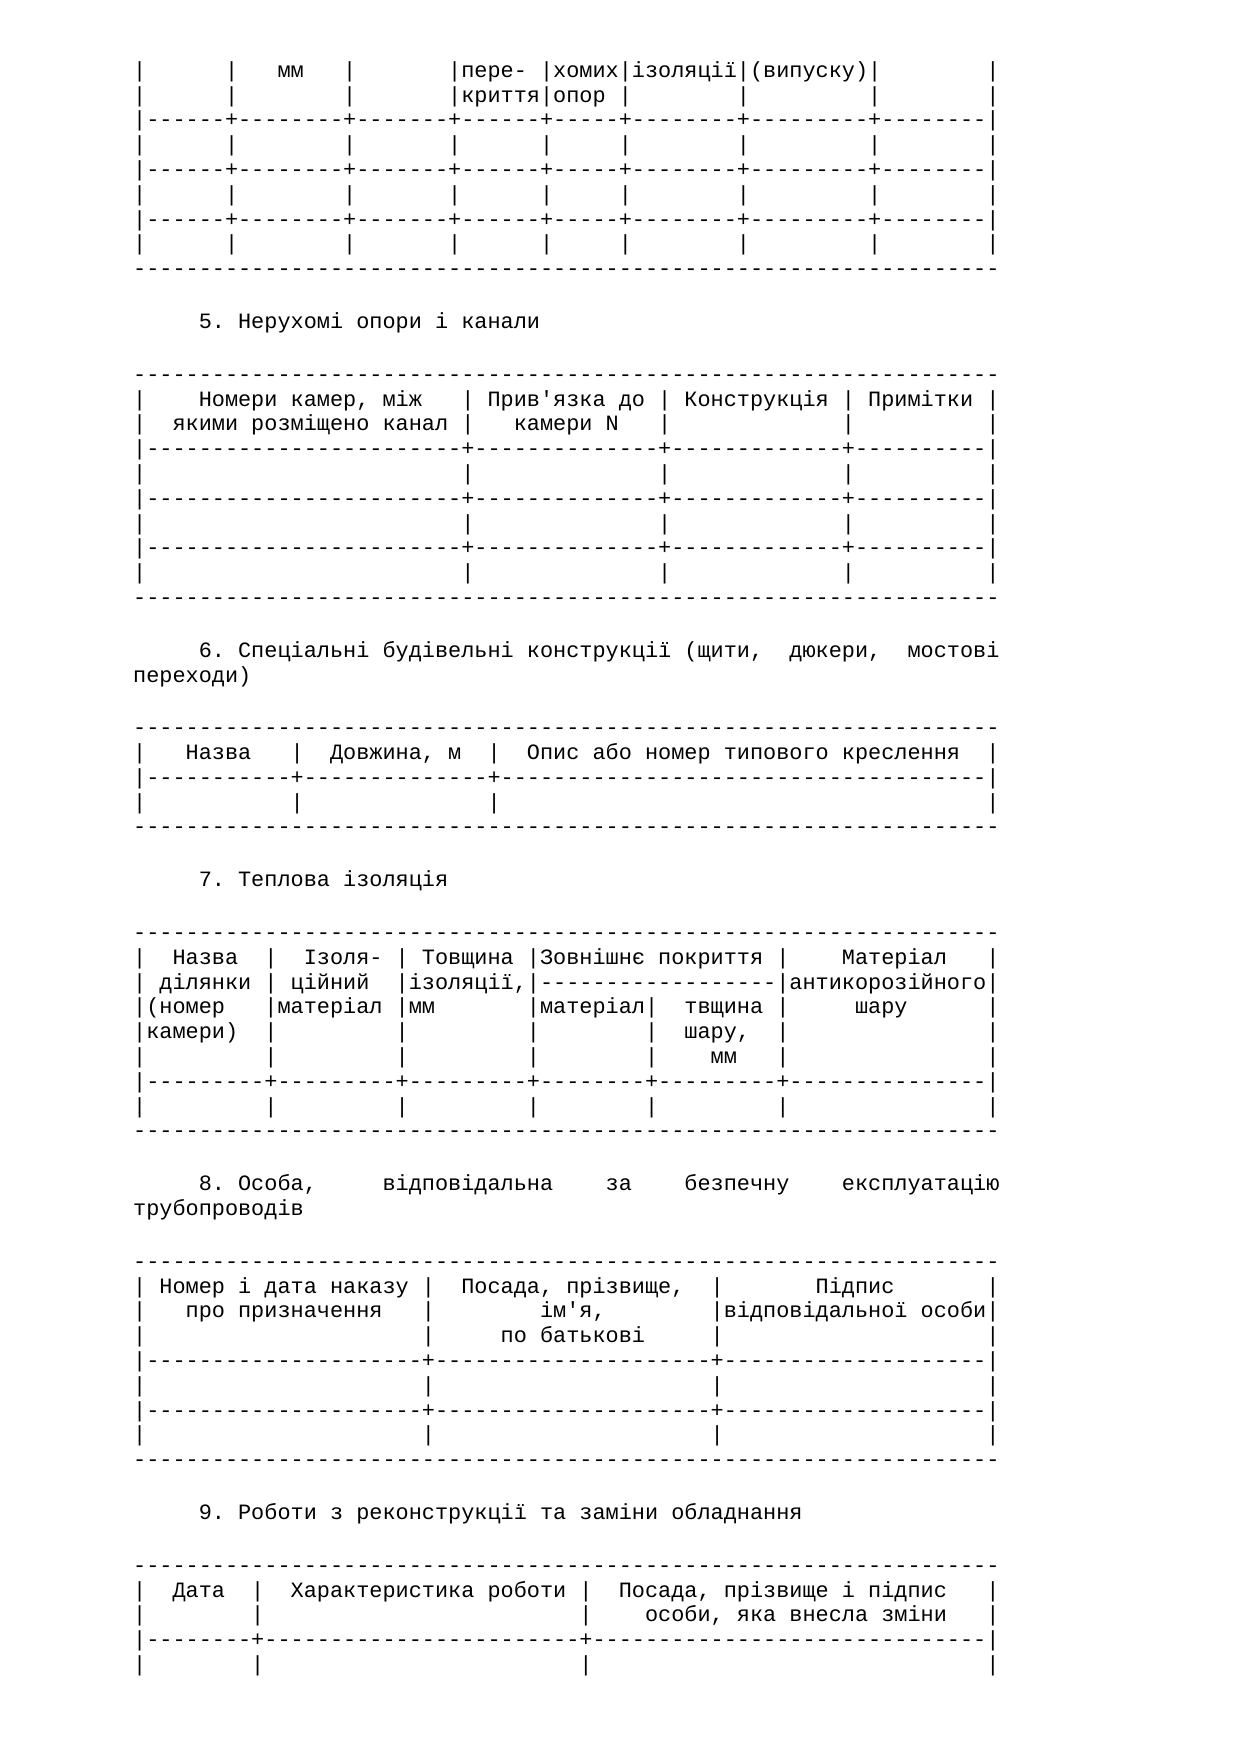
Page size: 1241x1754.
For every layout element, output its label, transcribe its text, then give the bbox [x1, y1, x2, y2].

text |------+--------+-------+------+-----+--------+---------+--------| [133, 109, 1152, 133]
text | | | | | | | | | [133, 183, 1152, 208]
text | | | | | | | | | [133, 133, 1152, 158]
text | | мм | |пере- |хомих|ізоляції|(випуску)| | [133, 59, 1152, 84]
text | | | |криття|опор | | | | [133, 84, 1152, 109]
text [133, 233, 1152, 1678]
text |------+--------+-------+------+-----+--------+---------+--------| [133, 208, 1152, 233]
text |------+--------+-------+------+-----+--------+---------+--------| [133, 158, 1152, 183]
